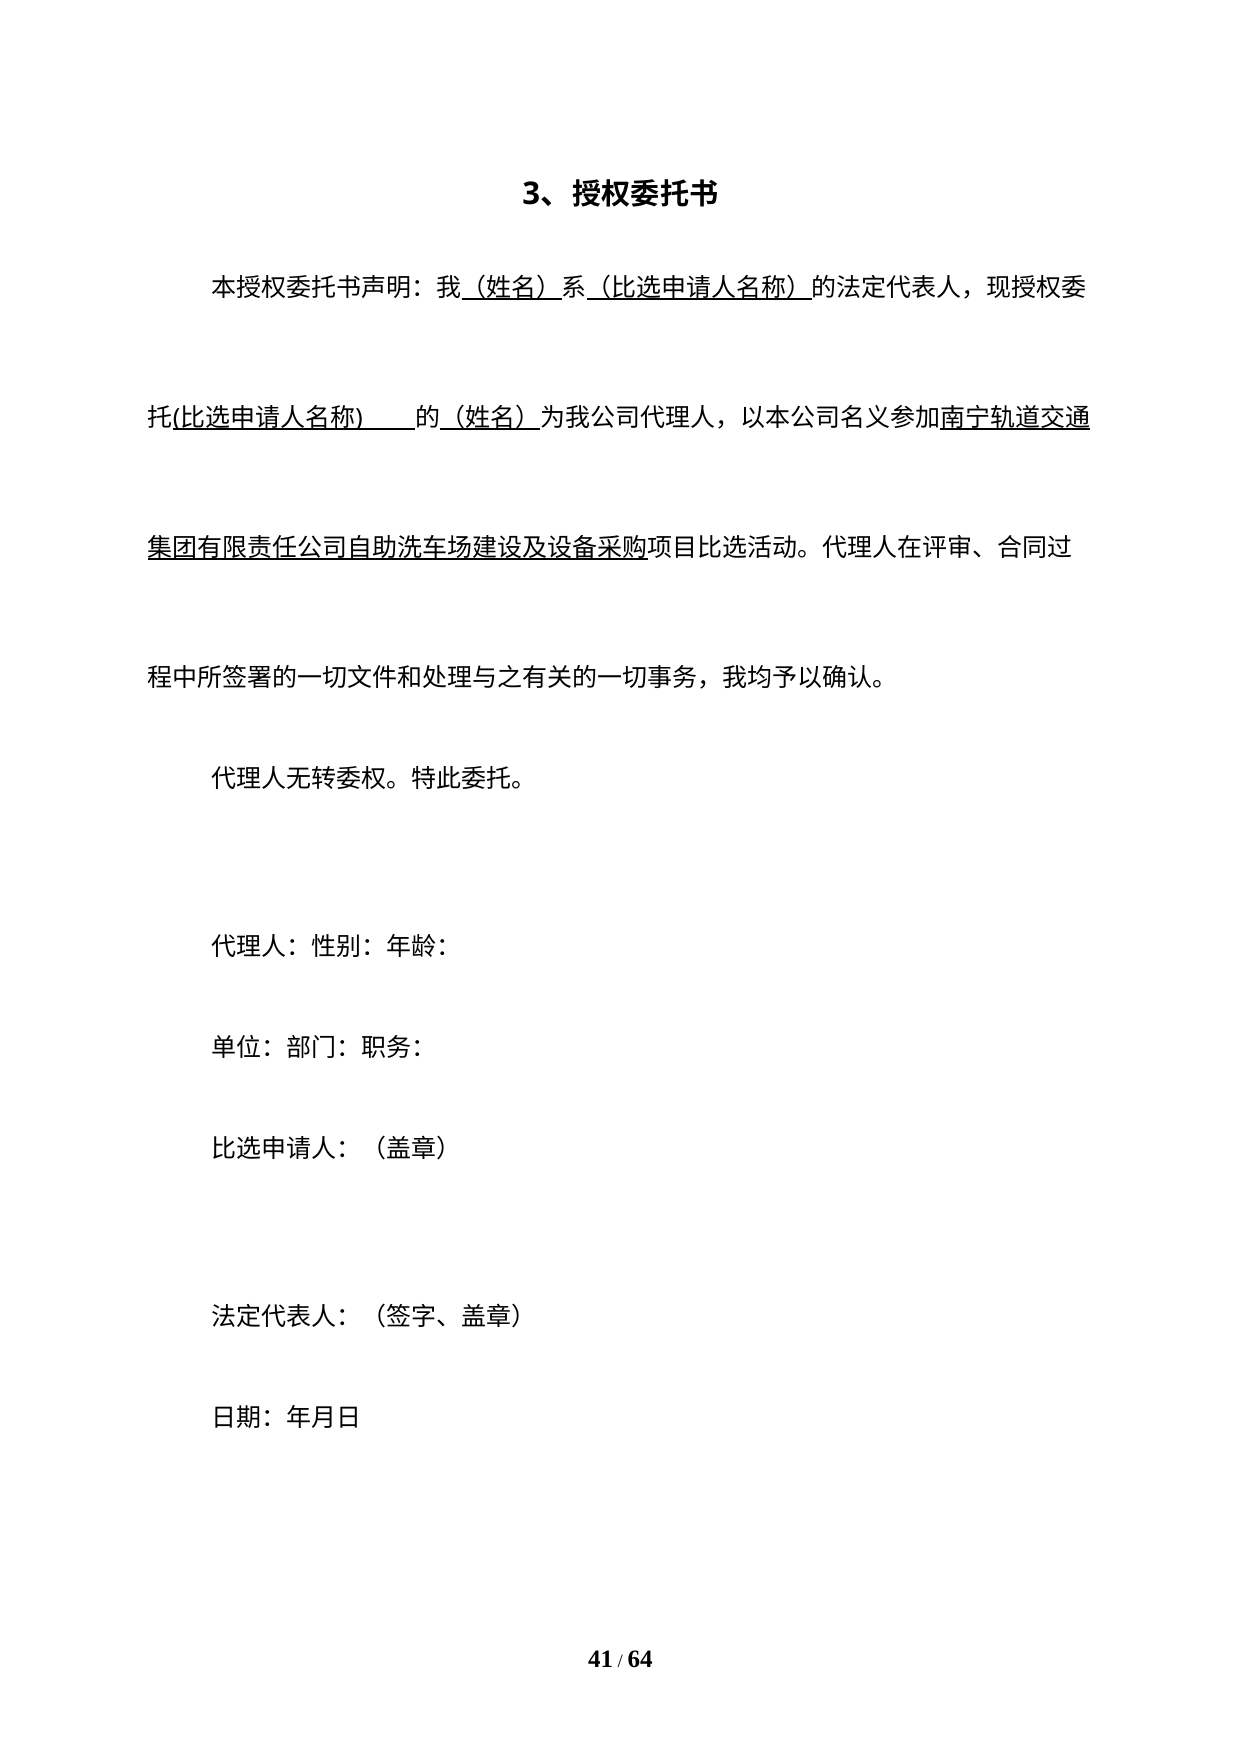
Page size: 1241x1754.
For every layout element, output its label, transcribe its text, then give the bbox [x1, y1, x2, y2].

text 法定代表人：（签字、盖章） [148, 1282, 1092, 1347]
text 比选申请人：（盖章） [148, 1114, 1092, 1179]
text 日期：年月日 [148, 1383, 1092, 1448]
text 单位：部门：职务： [148, 1013, 1092, 1078]
text 本授权委托书声明：我（姓名）系（比选申请人名称）的法定代表人，现授权委托(比选申请人名称) 的（姓名）为我公司代理人，以本公司名义参加南宁轨道交通集团有限责任公司自助洗车场建设及设备采购项目比选活动。代理人在评审、合同过程中所签署的一切文件和处理与之有关的一切事务，我均予以确认。 [148, 253, 1092, 708]
text 代理人：性别：年龄： [148, 912, 1092, 977]
text 代理人无转委权。特此委托。 [148, 744, 1092, 809]
list 授权委托书 [148, 159, 1092, 224]
